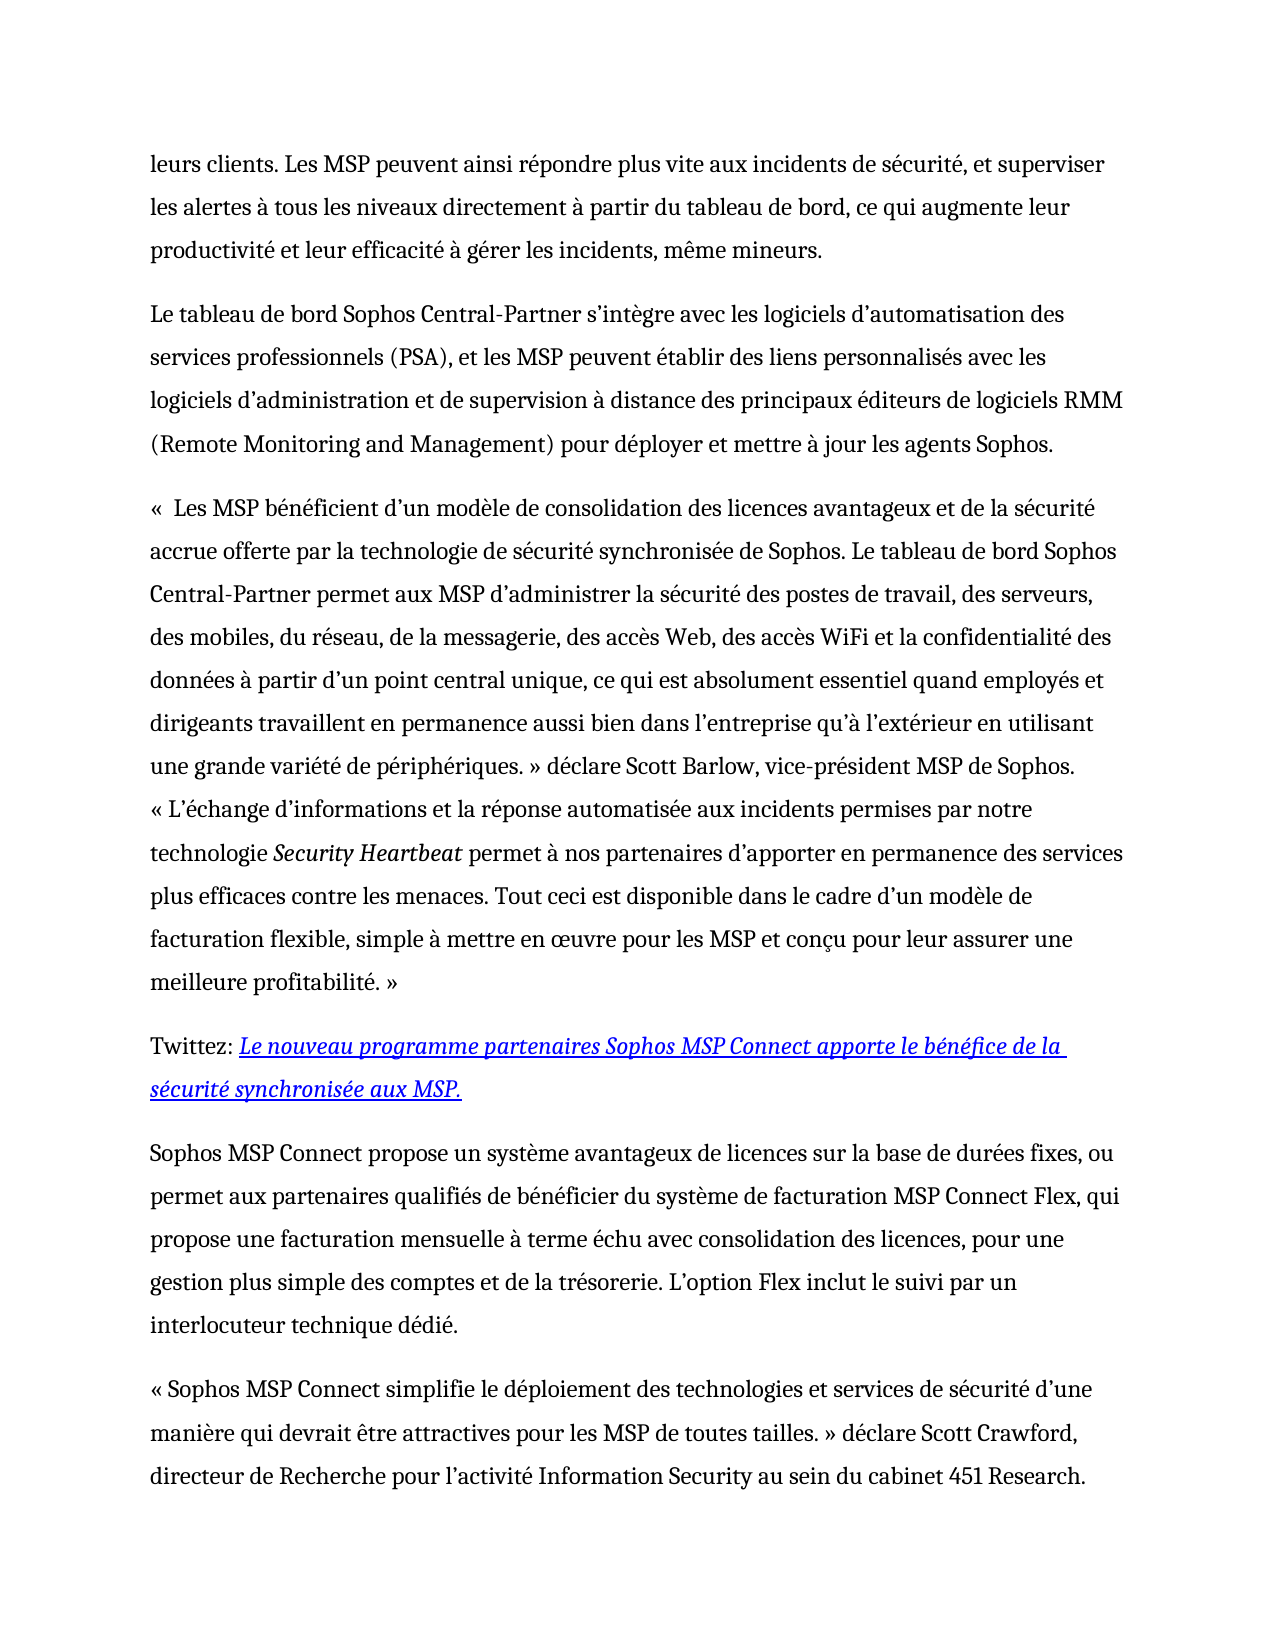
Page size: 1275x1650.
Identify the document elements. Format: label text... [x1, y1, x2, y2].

text Sophos MSP Connect propose un système avantageux de licences sur la base de durées fixes, ou permet aux partenaires qualifiés de bénéficier du système de facturation MSP Connect Flex, qui propose une facturation mensuelle à terme échu avec consolidation des licences, pour une gestion plus simple des comptes et de la trésorerie. L’option Flex inclut le suivi par un interlocuteur technique dédié. [150, 1139, 1125, 1340]
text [150, 150, 1125, 265]
text Le tableau de bord Sophos Central-Partner s’intègre avec les logiciels d’automatisation des services professionnels (PSA), et les MSP peuvent établir des liens personnalisés avec les logiciels d’administration et de supervision à distance des principaux éditeurs de logiciels RMM (Remote Monitoring and Management) pour déployer et mettre à jour les agents Sophos. [150, 300, 1125, 458]
text « Les MSP bénéficient d’un modèle de consolidation des licences avantageux et de la sécurité accrue offerte par la technologie de sécurité synchronisée de Sophos. Le tableau de bord Sophos Central-Partner permet aux MSP d’administrer la sécurité des postes de travail, des serveurs, des mobiles, du réseau, de la messagerie, des accès Web, des accès WiFi et la confidentialité des données à partir d’un point central unique, ce qui est absolument essentiel quand employés et dirigeants travaillent en permanence aussi bien dans l’entreprise qu’à l’extérieur en utilisant une grande variété de périphériques. » déclare Scott Barlow, vice-président MSP de Sophos. « L’échange d’informations et la réponse automatisée aux incidents permises par notre technologie Security Heartbeat permet à nos partenaires d’apporter en permanence des services plus efficaces contre les menaces. Tout ceci est disponible dans le cadre d’un modèle de facturation flexible, simple à mettre en œuvre pour les MSP et conçu pour leur assurer une meilleure profitabilité. » [150, 493, 1125, 997]
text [150, 1375, 1125, 1490]
text Twittez: Le nouveau programme partenaires Sophos MSP Connect apporte le bénéfice de la sécurité synchronisée aux MSP. [150, 1032, 1125, 1104]
